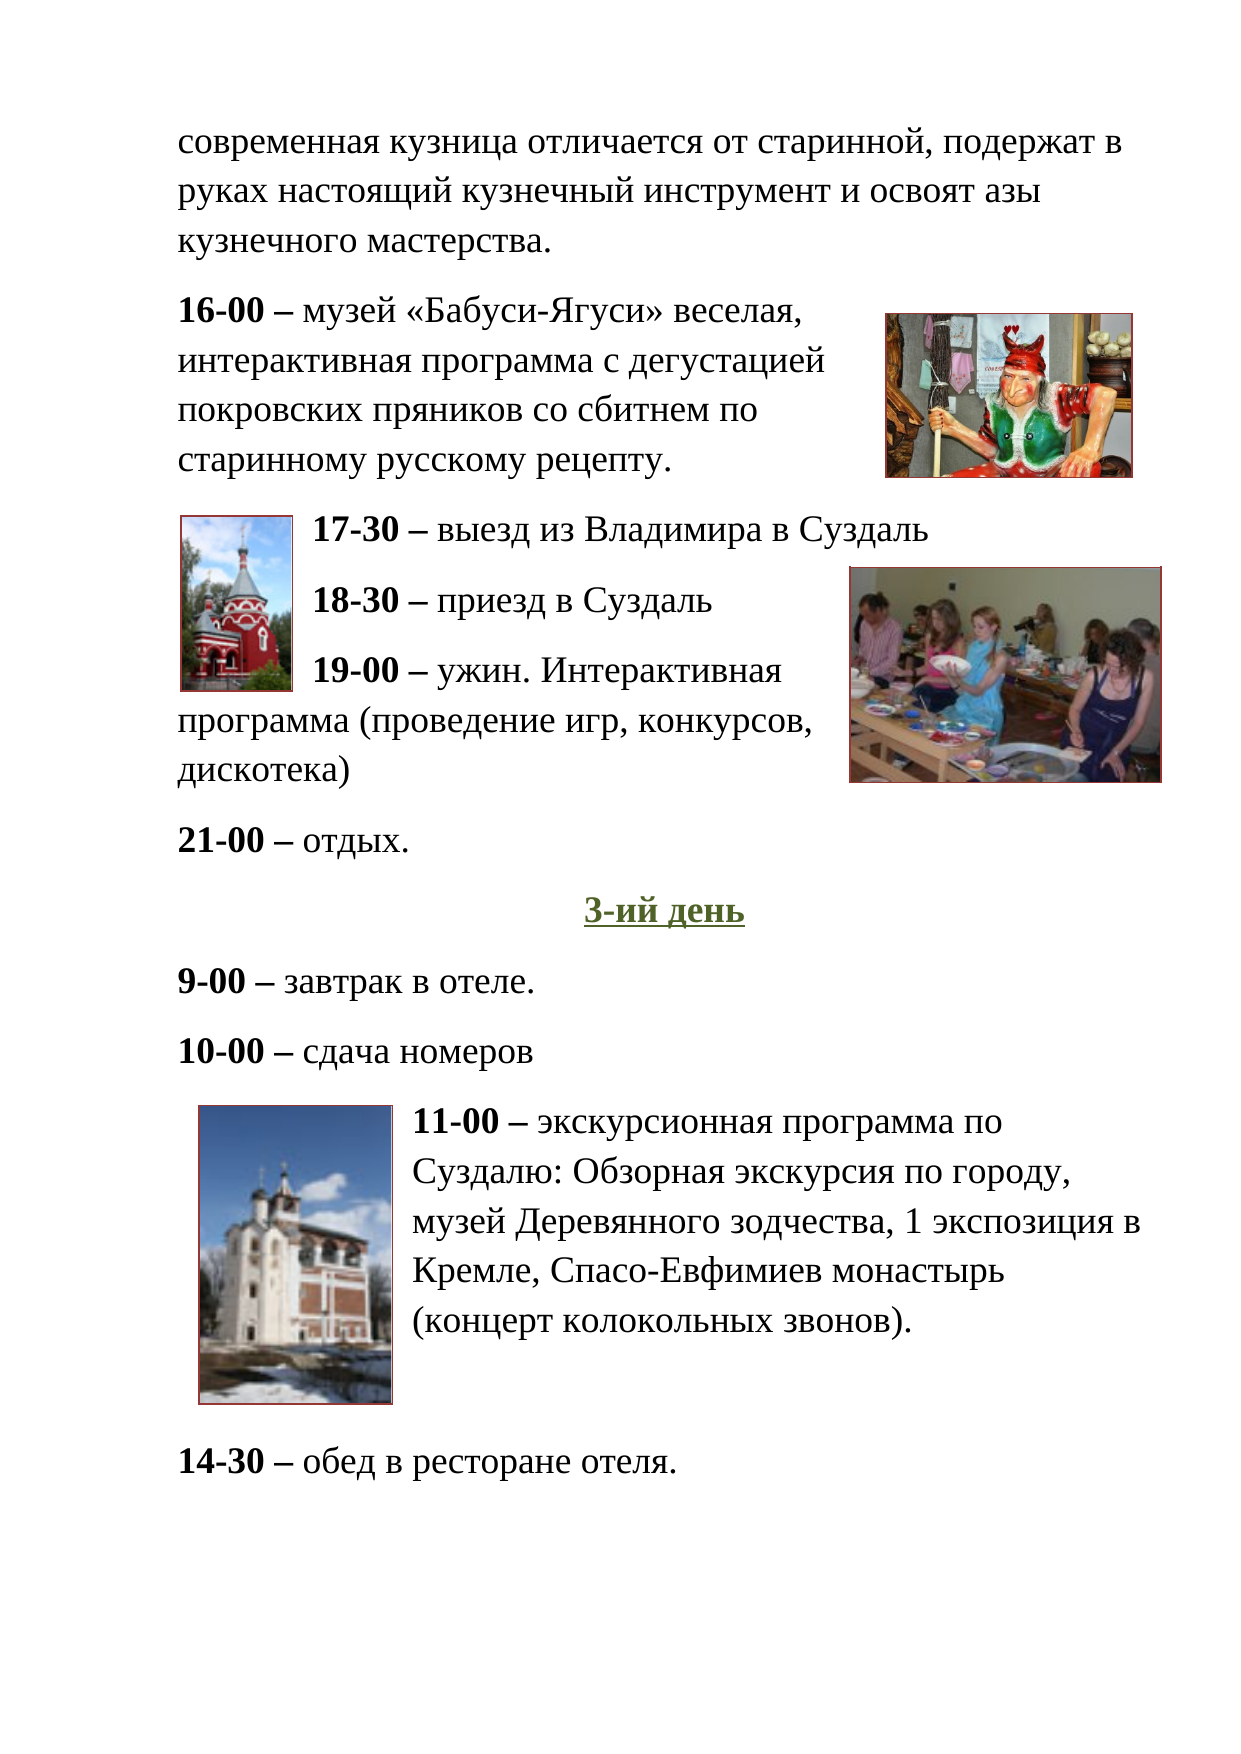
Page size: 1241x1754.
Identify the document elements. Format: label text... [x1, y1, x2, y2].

text 11-00 – экскурсионная программа по Суздалю: Обзорная экскурсия по городу, музей Деревянного зодчества, 1 экспозиция в Кремле, Спасо-Евфимиев монастырь (концерт колокольных звонов). [177, 1099, 1152, 1340]
picture [887, 314, 1131, 477]
text 10-00 – сдача номеров [177, 1028, 1152, 1072]
text 18-30 – приезд в Суздаль [293, 577, 849, 620]
text 16-00 – музей «Бабуси-Ягуси» веселая, интерактивная программа с дегустацией покровских пряников со сбитнем по старинному русскому рецепту. [177, 288, 1152, 479]
picture [182, 517, 292, 690]
picture [200, 1106, 392, 1403]
text 3-ий день [177, 888, 1152, 931]
picture [851, 568, 1160, 782]
text 17-30 – выезд из Владимира в Суздаль [177, 507, 1152, 550]
text 21-00 – отдых. [177, 817, 1152, 860]
text 14-30 – обед в ресторане отеля. [177, 1438, 1152, 1481]
text 19-00 – ужин. Интерактивная программа (проведение игр, конкурсов, дискотека) [177, 648, 1152, 790]
text 9-00 – завтрак в отеле. [177, 958, 1152, 1001]
